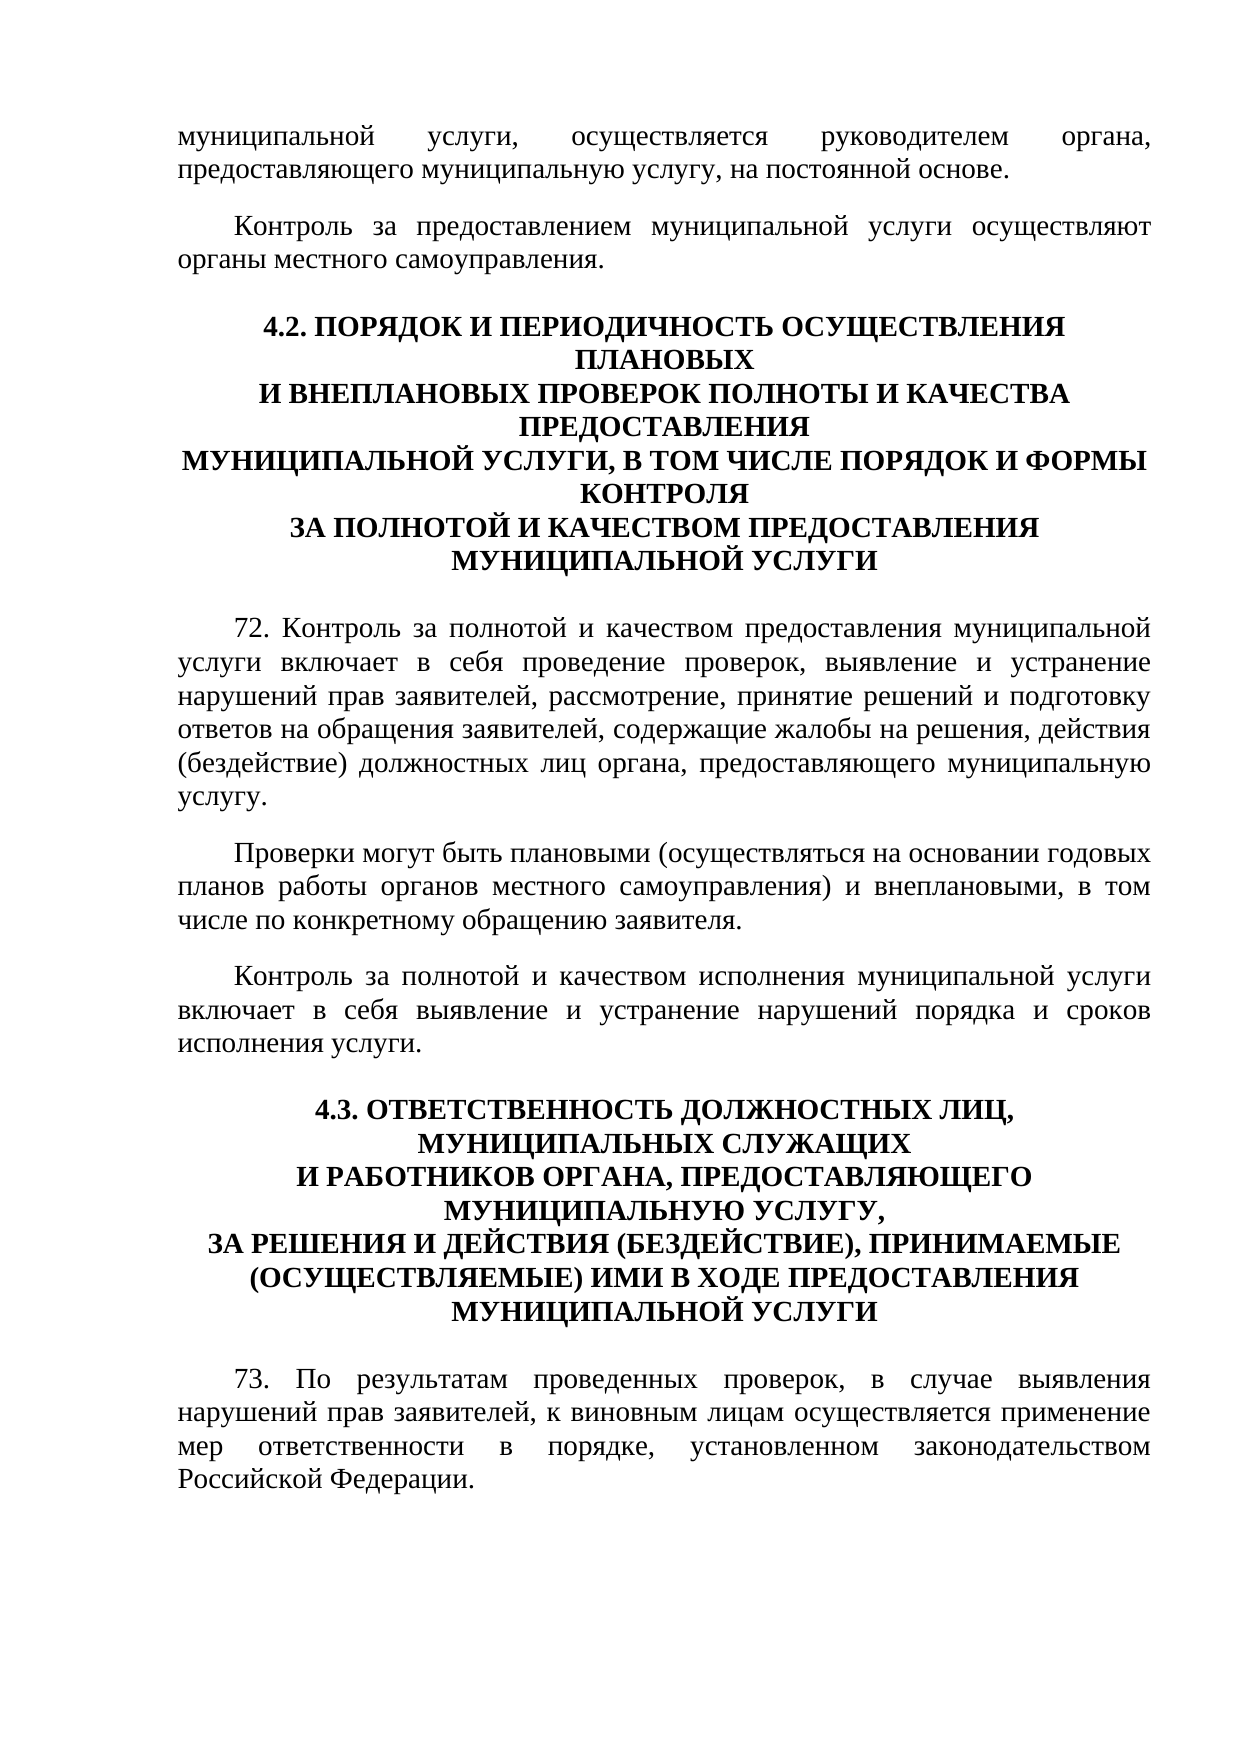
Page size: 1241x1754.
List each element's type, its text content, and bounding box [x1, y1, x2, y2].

text Проверки могут быть плановыми (осуществляться на основании годовых планов работы органов местного самоуправления) и внеплановыми, в том числе по конкретному обращению заявителя. [177, 835, 1152, 935]
title МУНИЦИПАЛЬНОЙ УСЛУГИ, В ТОМ ЧИСЛЕ ПОРЯДОК И ФОРМЫ КОНТРОЛЯ [177, 443, 1152, 510]
text Контроль за полнотой и качеством исполнения муниципальной услуги включает в себя выявление и устранение нарушений порядка и сроков исполнения услуги. [177, 958, 1152, 1059]
title И ВНЕПЛАНОВЫХ ПРОВЕРОК ПОЛНОТЫ И КАЧЕСТВА ПРЕДОСТАВЛЕНИЯ [177, 376, 1152, 443]
title ЗА РЕШЕНИЯ И ДЕЙСТВИЯ (БЕЗДЕЙСТВИЕ), ПРИНИМАЕМЫЕ [177, 1227, 1152, 1260]
title (ОСУЩЕСТВЛЯЕМЫЕ) ИМИ В ХОДЕ ПРЕДОСТАВЛЕНИЯ [177, 1260, 1152, 1294]
text 72. Контроль за полнотой и качеством предоставления муниципальной услуги включает в себя проведение проверок, выявление и устранение нарушений прав заявителей, рассмотрение, принятие решений и подготовку ответов на обращения заявителей, содержащие жалобы на решения, действия (бездействие) должностных лиц органа, предоставляющего муниципальную услугу. [177, 611, 1152, 812]
title 4.2. ПОРЯДОК И ПЕРИОДИЧНОСТЬ ОСУЩЕСТВЛЕНИЯ ПЛАНОВЫХ [177, 309, 1152, 376]
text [177, 118, 1152, 185]
title ЗА ПОЛНОТОЙ И КАЧЕСТВОМ ПРЕДОСТАВЛЕНИЯ МУНИЦИПАЛЬНОЙ УСЛУГИ [177, 510, 1152, 577]
text 73. По результатам проведенных проверок, в случае выявления нарушений прав заявителей, к виновным лицам осуществляется применение мер ответственности в порядке, установленном законодательством Российской Федерации. [177, 1361, 1152, 1495]
title 4.3. ОТВЕТСТВЕННОСТЬ ДОЛЖНОСТНЫХ ЛИЦ, МУНИЦИПАЛЬНЫХ СЛУЖАЩИХ [177, 1092, 1152, 1159]
title И РАБОТНИКОВ ОРГАНА, ПРЕДОСТАВЛЯЮЩЕГО МУНИЦИПАЛЬНУЮ УСЛУГУ, [177, 1159, 1152, 1227]
title МУНИЦИПАЛЬНОЙ УСЛУГИ [177, 1294, 1152, 1327]
text Контроль за предоставлением муниципальной услуги осуществляют органы местного самоуправления. [177, 208, 1152, 275]
